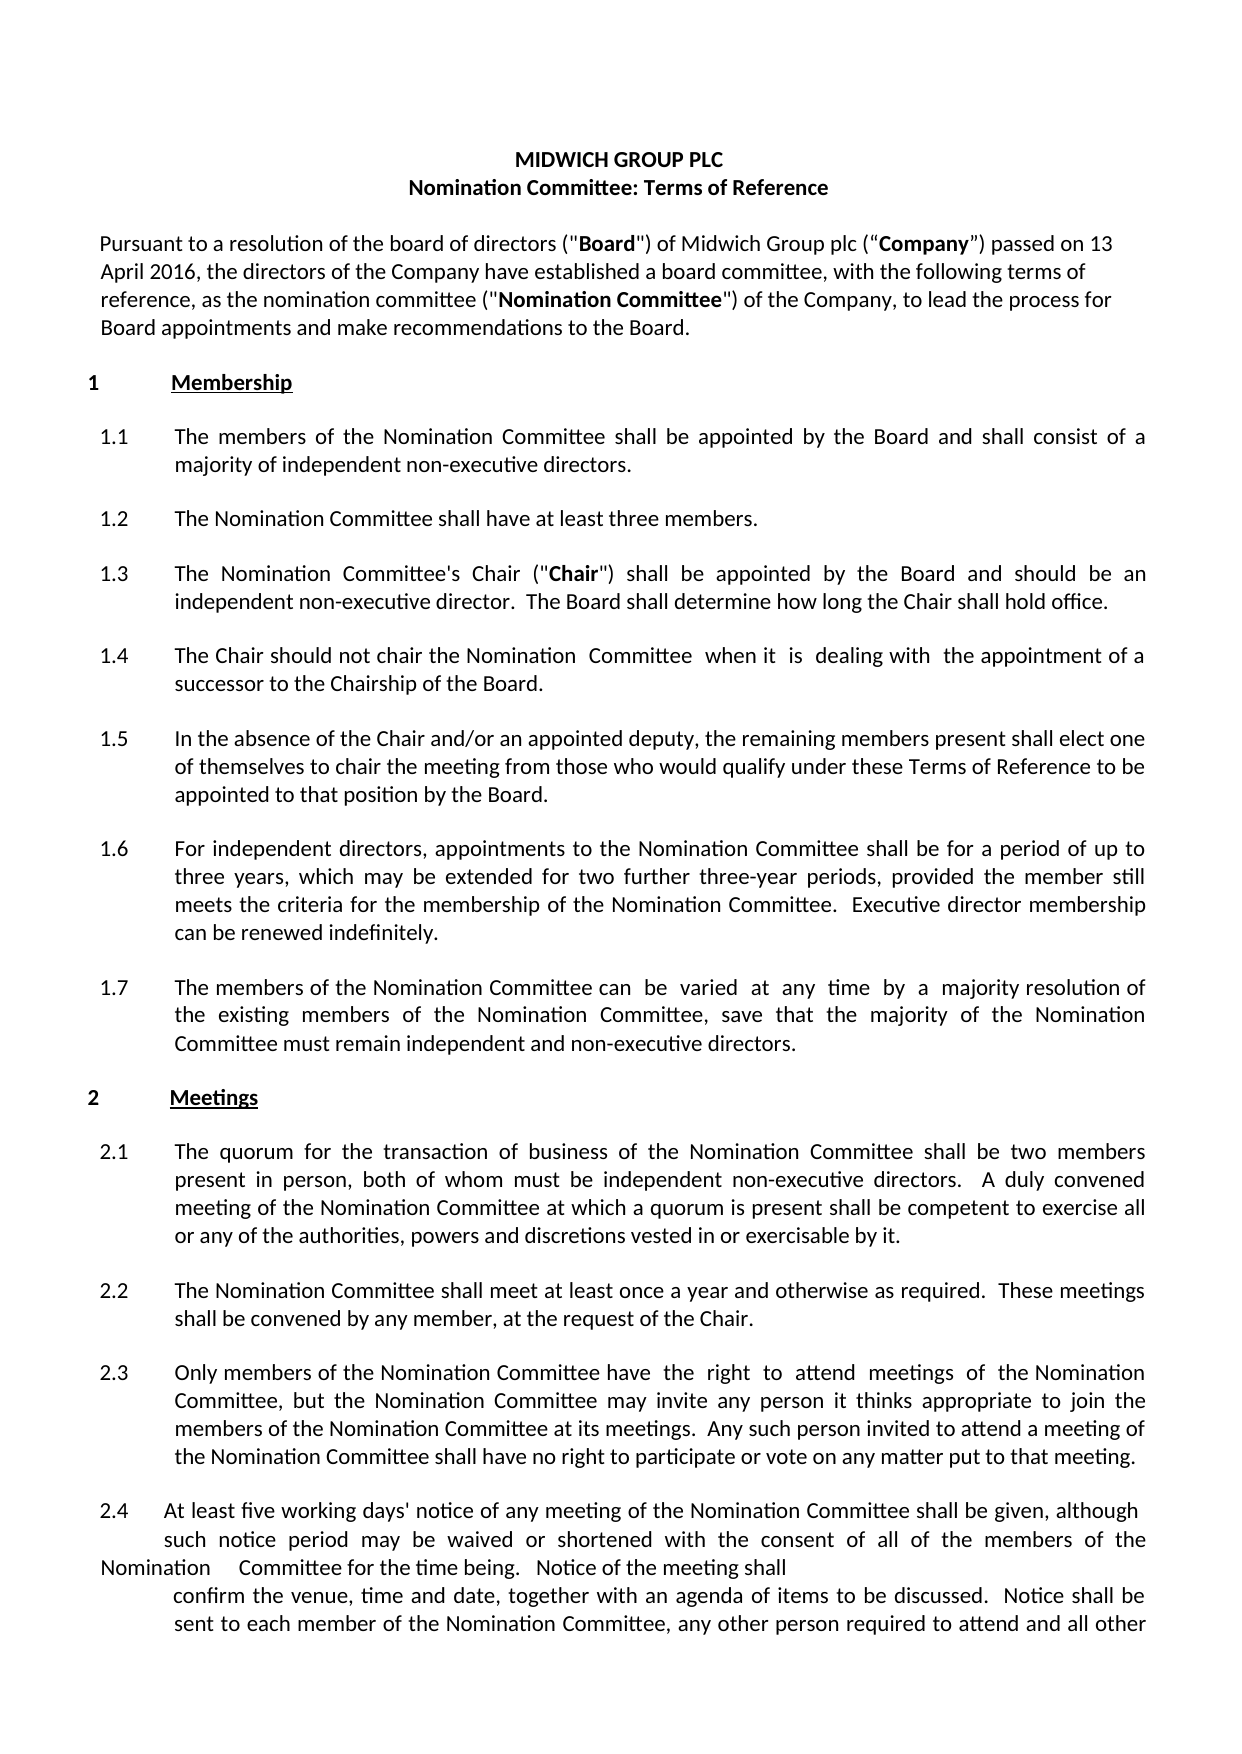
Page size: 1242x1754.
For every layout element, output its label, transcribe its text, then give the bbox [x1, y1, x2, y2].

subtitle 2 Meetings [87, 1083, 1139, 1111]
text 1.6 For independent directors, appointments to the Nomination Committee shall be for a period of up to three years, which may be extended for two further three-year periods, provided the member still meets the criteria for the membership of the Nomination Committee. Executive director membership can be renewed indefinitely. [99, 834, 1148, 946]
text 2.1 The quorum for the transaction of business of the Nomination Committee shall be two members present in person, both of whom must be independent non-executive directors. A duly convened meeting of the Nomination Committee at which a quorum is present shall be competent to exercise all or any of the authorities, powers and discretions vested in or exercisable by it. [99, 1137, 1148, 1249]
text 1.1 The members of the Nomination Committee shall be appointed by the Board and shall consist of a majority of independent non-executive directors. [99, 422, 1148, 478]
text 1.3 The Nomination Committee's Chair ("Chair") shall be appointed by the Board and should be an independent non-executive director. The Board shall determine how long the Chair shall hold office. [99, 559, 1148, 615]
text 1.4 The Chair should not chair the Nomination Committee when it is dealing with the appointment of a successor to the Chairship of the Board. [99, 641, 1148, 697]
text Pursuant to a resolution of the board of directors ("Board") of Midwich Group plc (“Company”) passed on 13 April 2016, the directors of the Company have established a board committee, with the following terms of reference, as the nomination committee ("Nomination Committee") of the Company, to lead the process for Board appointments and make recommendations to the Board. [99, 229, 1117, 341]
text 1.2 The Nomination Committee shall have at least three members. [99, 504, 1148, 533]
text 2.4 At least five working days' notice of any meeting of the Nomination Committee shall be given, although such notice period may be waived or shortened with the consent of all of the members of the Nomination Committee for the time being. Notice of the meeting shall [99, 1497, 1148, 1581]
subtitle MIDWICH GROUP PLC [97, 145, 1141, 173]
text 2.2 The Nomination Committee shall meet at least once a year and otherwise as required. These meetings shall be convened by any member, at the request of the Chair. [99, 1276, 1148, 1332]
text 1.7 The members of the Nomination Committee can be varied at any time by a majority resolution of the existing members of the Nomination Committee, save that the majority of the Nomination Committee must remain independent and non-executive directors. [99, 973, 1148, 1057]
subtitle Nomination Committee: Terms of Reference [97, 173, 1140, 201]
text 2.3 Only members of the Nomination Committee have the right to attend meetings of the Nomination Committee, but the Nomination Committee may invite any person it thinks appropriate to join the members of the Nomination Committee at its meetings. Any such person invited to attend a meeting of the Nomination Committee shall have no right to participate or vote on any matter put to that meeting. [99, 1358, 1148, 1470]
subtitle 1 Membership [87, 368, 1139, 396]
text 1.5 In the absence of the Chair and/or an appointed deputy, the remaining members present shall elect one of themselves to chair the meeting from those who would qualify under these Terms of Reference to be appointed to that position by the Board. [99, 724, 1148, 808]
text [173, 1581, 1148, 1637]
